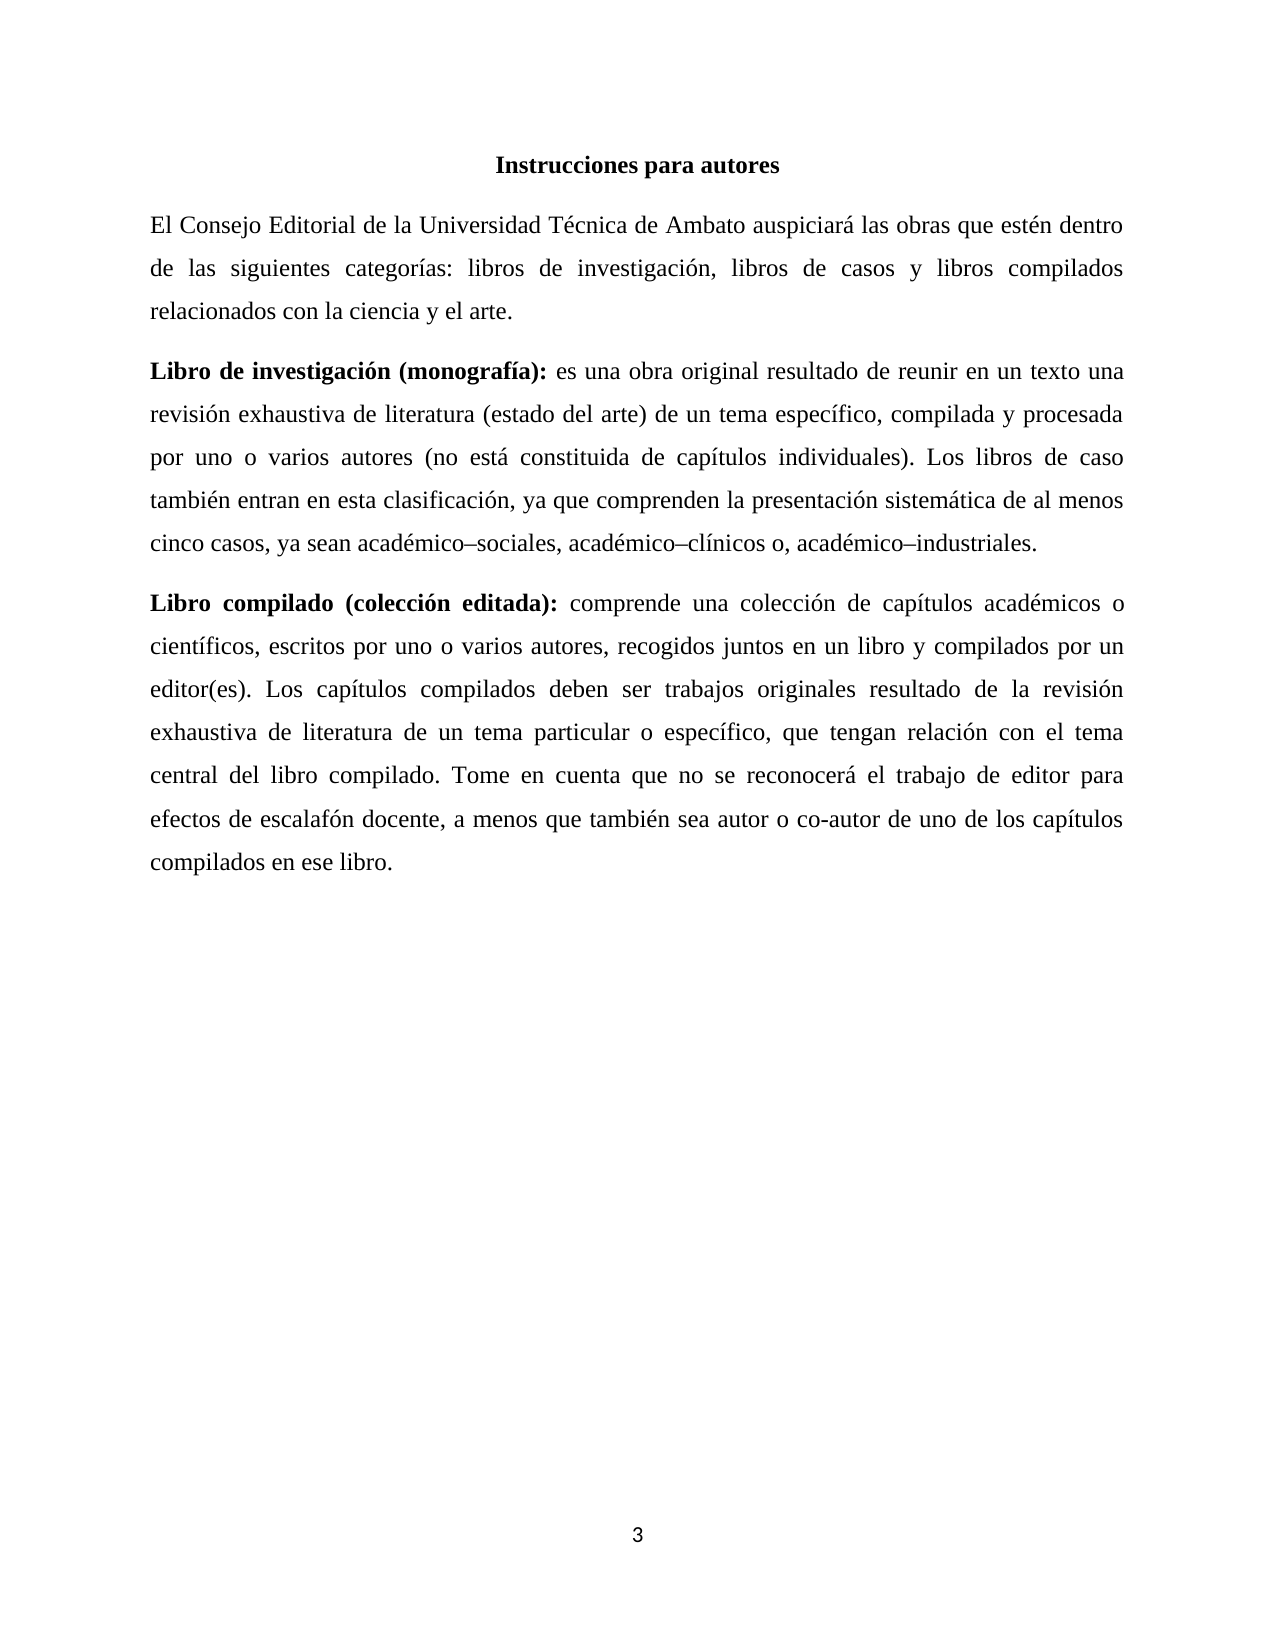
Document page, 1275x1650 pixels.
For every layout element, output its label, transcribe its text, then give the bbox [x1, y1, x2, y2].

text El Consejo Editorial de la Universidad Técnica de Ambato auspiciará las obras que estén dentro de las siguientes categorías: libros de investigación, libros de casos y libros compilados relacionados con la ciencia y el arte. [150, 210, 1125, 325]
text Instrucciones para autores [150, 150, 1125, 179]
text Libro de investigación (monografía): es una obra original resultado de reunir en un texto una revisión exhaustiva de literatura (estado del arte) de un tema específico, compilada y procesada por uno o varios autores (no está constituida de capítulos individuales). Los libros de caso también entran en esta clasificación, ya que comprenden la presentación sistemática de al menos cinco casos, ya sean académico–sociales, académico–clínicos o, académico–industriales. [150, 356, 1125, 557]
text Libro compilado (colección editada): comprende una colección de capítulos académicos o científicos, escritos por uno o varios autores, recogidos juntos en un libro y compilados por un editor(es). Los capítulos compilados deben ser trabajos originales resultado de la revisión exhaustiva de literatura de un tema particular o específico, que tengan relación con el tema central del libro compilado. Tome en cuenta que no se reconocerá el trabajo de editor para efectos de escalafón docente, a menos que también sea autor o co-autor de uno de los capítulos compilados en ese libro. [150, 588, 1125, 876]
